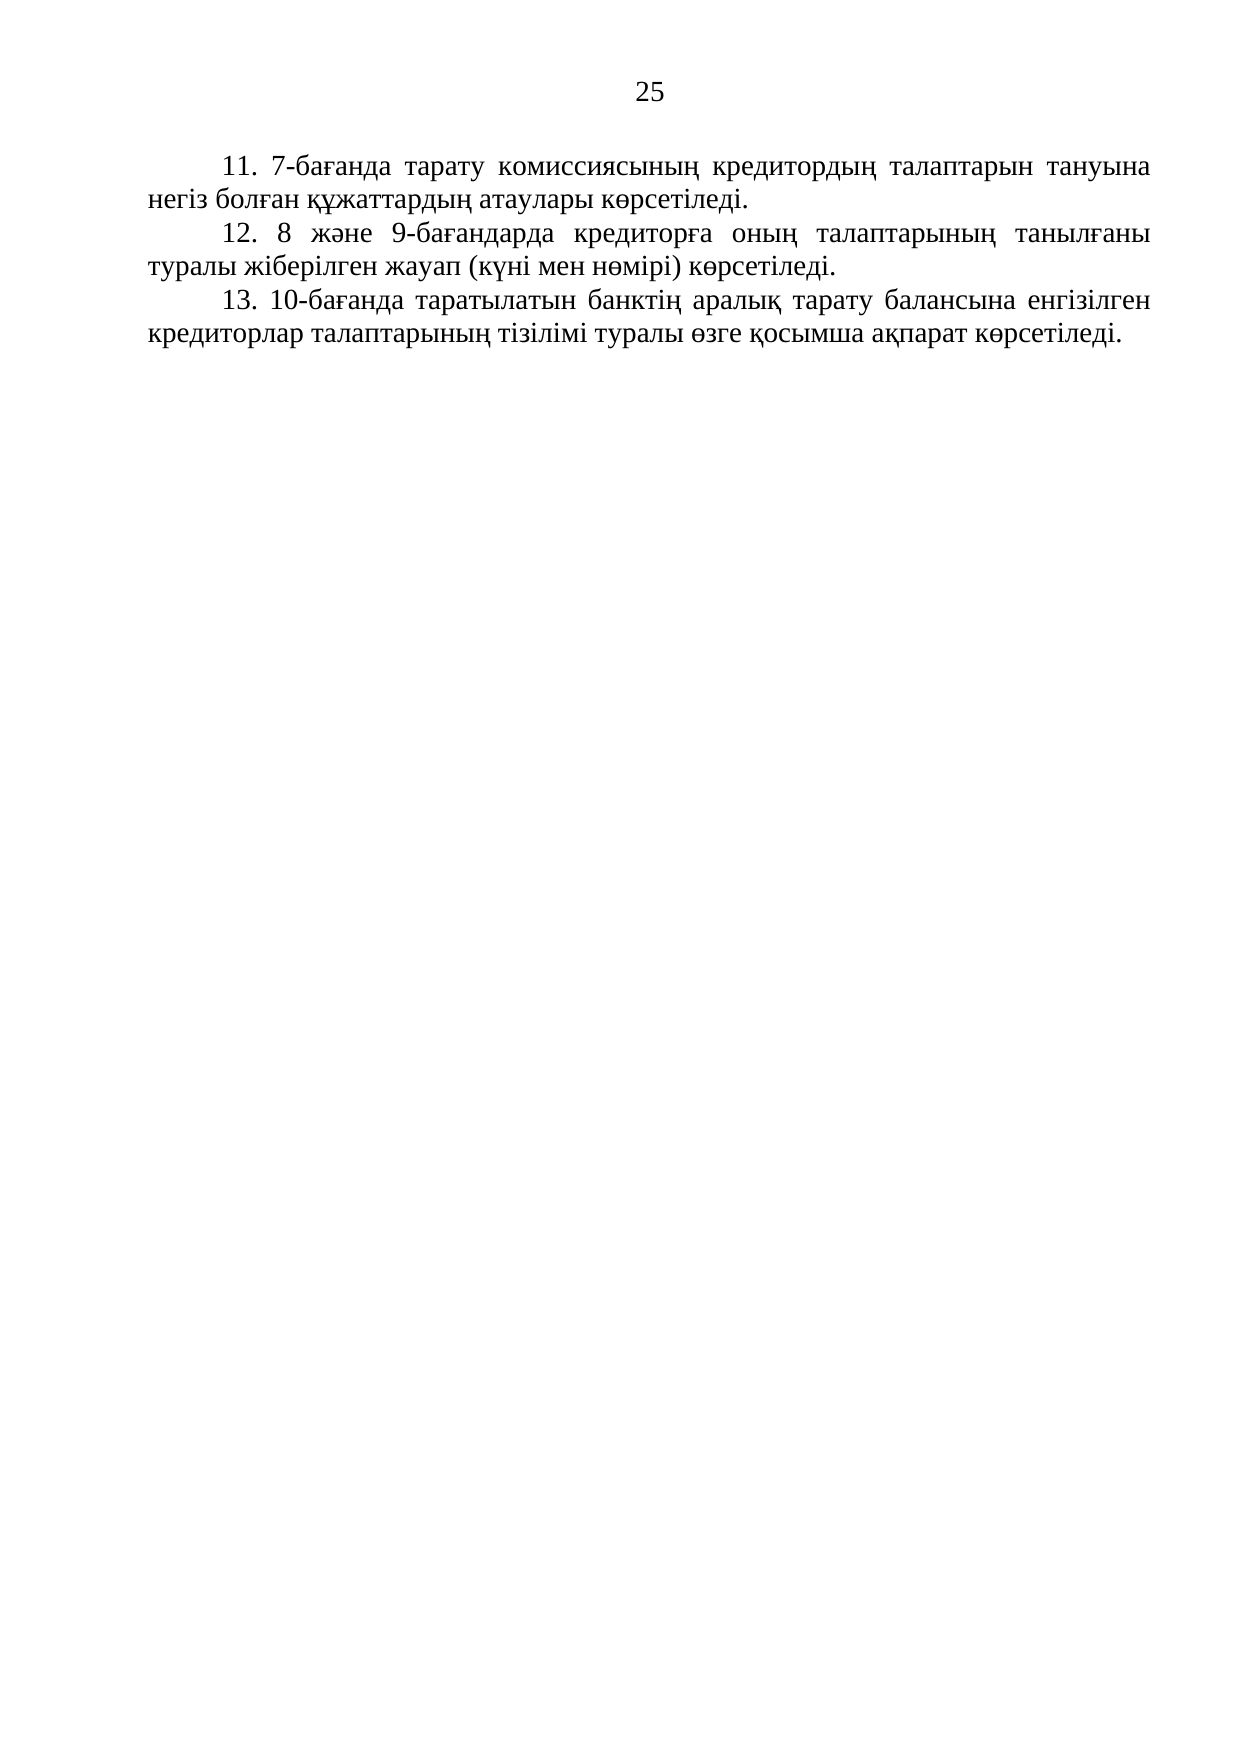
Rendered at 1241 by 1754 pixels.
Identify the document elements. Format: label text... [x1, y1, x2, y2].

text 12. 8 және 9-бағандарда кредиторға оның талаптарының танылғаны туралы жіберілген жауап (күні мен нөмірі) көрсетіледі. [148, 215, 1152, 282]
text 11. 7-бағанда тарату комиссиясының кредитордың талаптарын тануына негіз болған құжаттардың атаулары көрсетіледі. [148, 148, 1152, 215]
text 13. 10-бағанда таратылатын банктің аралық тарату балансына енгізілген кредиторлар талаптарының тізілімі туралы өзге қосымша ақпарат көрсетіледі. [148, 282, 1152, 349]
